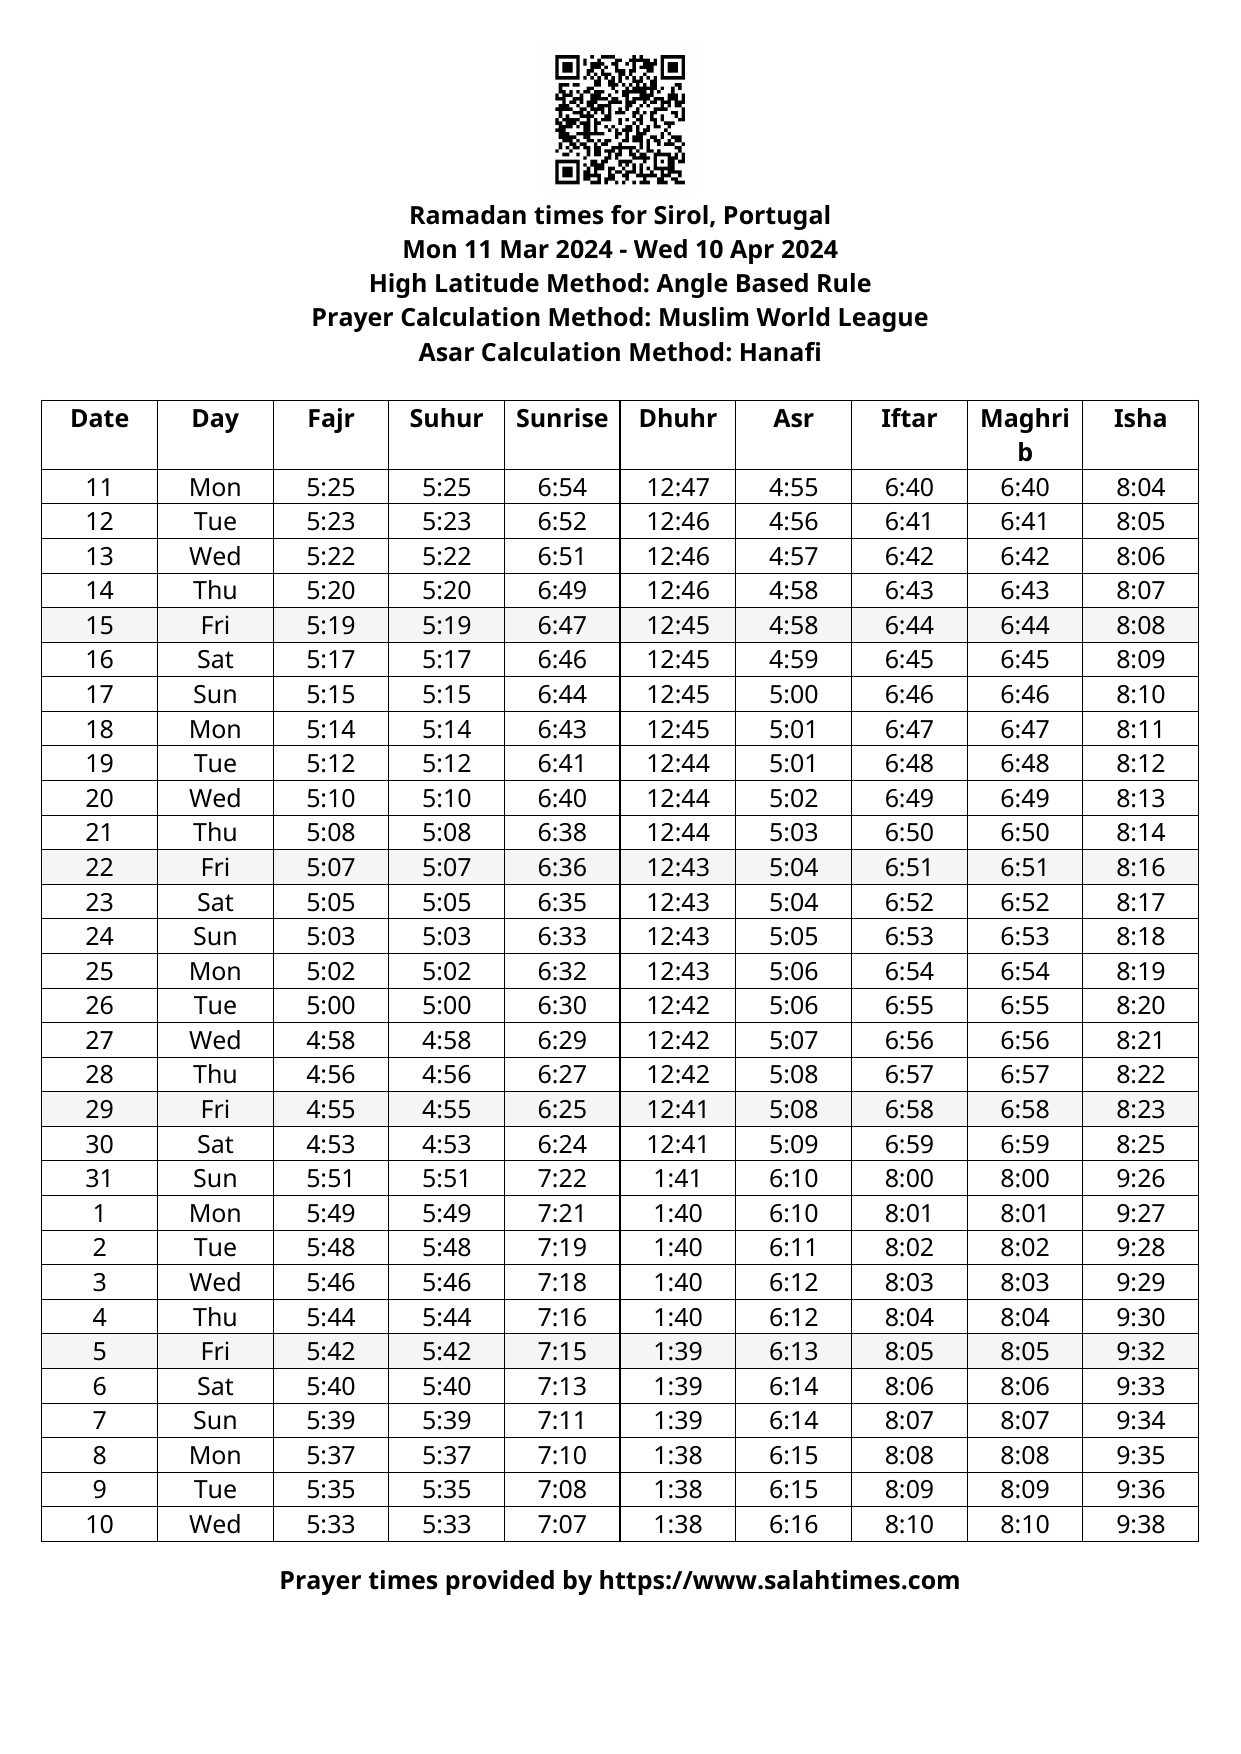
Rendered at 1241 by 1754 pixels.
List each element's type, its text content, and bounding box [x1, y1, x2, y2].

table_cell 26 [42, 989, 157, 1022]
table_cell 6:50 [968, 816, 1082, 849]
table_cell 6:59 [852, 1127, 967, 1160]
table_cell Fri [158, 608, 273, 642]
table_cell 5:37 [389, 1438, 504, 1472]
table_cell 4:53 [389, 1127, 504, 1160]
table_cell 12:42 [621, 989, 735, 1022]
table_cell 8:04 [852, 1300, 967, 1333]
table_cell 6:55 [852, 989, 967, 1022]
table_cell 21 [42, 816, 157, 849]
table_cell 5:20 [274, 574, 388, 607]
table_cell 1 [42, 1196, 157, 1229]
table_cell 6:56 [968, 1023, 1082, 1057]
table_cell Sun [158, 677, 273, 711]
table_cell 5:02 [274, 954, 388, 987]
table_cell 6:13 [736, 1334, 851, 1368]
table_cell 5:03 [389, 919, 504, 953]
table_cell 1:38 [621, 1507, 735, 1541]
table_cell Wed [158, 1023, 273, 1057]
table_cell 4:58 [736, 608, 851, 642]
table_cell 12:46 [621, 574, 735, 607]
table_cell 12:43 [621, 885, 735, 918]
table_cell Mon [158, 954, 273, 987]
text Ramadan times for Sirol, Portugal [42, 198, 1198, 232]
table_cell 6:48 [852, 746, 967, 780]
table_cell 6:40 [852, 470, 967, 503]
table_cell 8:06 [852, 1369, 967, 1402]
table_cell 6:49 [852, 781, 967, 814]
table_cell 7:22 [505, 1161, 619, 1195]
table_cell 8:09 [852, 1473, 967, 1506]
table_cell 6:14 [736, 1369, 851, 1402]
text Mon 11 Mar 2024 - Wed 10 Apr 2024 [42, 232, 1198, 266]
table_cell 1:39 [621, 1369, 735, 1402]
table_cell 9:30 [1083, 1300, 1198, 1333]
table_cell 4:58 [389, 1023, 504, 1057]
table_cell 6:44 [968, 608, 1082, 642]
table_cell 10 [42, 1507, 157, 1541]
table_cell 5:23 [274, 504, 388, 538]
table_cell Thu [158, 1300, 273, 1333]
table_cell 8:10 [852, 1507, 967, 1541]
table_cell 6:52 [852, 885, 967, 918]
table_cell 12:46 [621, 504, 735, 538]
table_cell Sat [158, 643, 273, 676]
table_cell 5:44 [274, 1300, 388, 1333]
table_cell 5:08 [274, 816, 388, 849]
table_cell 1:40 [621, 1300, 735, 1333]
table_cell 8:03 [968, 1265, 1082, 1299]
table_cell 8:19 [1083, 954, 1198, 987]
table_cell 8:06 [1083, 539, 1198, 572]
table_cell Sat [158, 885, 273, 918]
table_cell 4:55 [274, 1092, 388, 1126]
table_cell 13 [42, 539, 157, 572]
table_cell 6:41 [852, 504, 967, 538]
table_cell 5:20 [389, 574, 504, 607]
table_cell 6:10 [736, 1196, 851, 1229]
table_cell Mon [158, 470, 273, 503]
table_cell 5:03 [274, 919, 388, 953]
table_cell 31 [42, 1161, 157, 1195]
table_cell 12:42 [621, 1023, 735, 1057]
table_cell 27 [42, 1023, 157, 1057]
table_cell 9:38 [1083, 1507, 1198, 1541]
table_cell 9:36 [1083, 1473, 1198, 1506]
table_cell Sun [158, 1404, 273, 1437]
table_cell 8:14 [1083, 816, 1198, 849]
table_cell 5:14 [389, 712, 504, 745]
table_cell 7:08 [505, 1473, 619, 1506]
table_cell 6:48 [968, 746, 1082, 780]
table_cell 8:23 [1083, 1092, 1198, 1126]
table_cell 1:40 [621, 1231, 735, 1264]
table_cell 5:02 [389, 954, 504, 987]
table_cell 8:05 [968, 1334, 1082, 1368]
table_cell 8:10 [1083, 677, 1198, 711]
table_cell 12:43 [621, 850, 735, 884]
table_cell 9:28 [1083, 1231, 1198, 1264]
table_cell Thu [158, 574, 273, 607]
table_cell 6:29 [505, 1023, 619, 1057]
table_cell 5:10 [389, 781, 504, 814]
table_cell Tue [158, 746, 273, 780]
table_cell 8:08 [852, 1438, 967, 1472]
table_cell 8:02 [968, 1231, 1082, 1264]
table_cell 8:25 [1083, 1127, 1198, 1160]
table_cell 8:03 [852, 1265, 967, 1299]
table_cell 6:51 [968, 850, 1082, 884]
table_cell 12:45 [621, 643, 735, 676]
table_cell 9:34 [1083, 1404, 1198, 1437]
table_cell 5:23 [389, 504, 504, 538]
table_cell Tue [158, 1231, 273, 1264]
table_cell 5:08 [736, 1092, 851, 1126]
table_cell 7:11 [505, 1404, 619, 1437]
table_cell 6:51 [852, 850, 967, 884]
table_cell 7:15 [505, 1334, 619, 1368]
table_cell 8:18 [1083, 919, 1198, 953]
picture [542, 41, 699, 198]
table_cell 6:49 [968, 781, 1082, 814]
table_header Date [42, 401, 157, 469]
table_cell 4:56 [274, 1058, 388, 1091]
table_cell 6:44 [852, 608, 967, 642]
table_cell 9:32 [1083, 1334, 1198, 1368]
table_cell 5:05 [389, 885, 504, 918]
table_cell 7:21 [505, 1196, 619, 1229]
table_cell 8:07 [1083, 574, 1198, 607]
table_cell 6:44 [505, 677, 619, 711]
table_cell 5:06 [736, 989, 851, 1022]
table_cell 6:25 [505, 1092, 619, 1126]
table_cell 6:58 [968, 1092, 1082, 1126]
table_cell Tue [158, 989, 273, 1022]
table_cell 9 [42, 1473, 157, 1506]
table_cell 6:54 [968, 954, 1082, 987]
table_cell 4:53 [274, 1127, 388, 1160]
table_cell 6:47 [852, 712, 967, 745]
table_cell 9:29 [1083, 1265, 1198, 1299]
table_cell 3 [42, 1265, 157, 1299]
table_cell 6:15 [736, 1473, 851, 1506]
table_cell 6:45 [852, 643, 967, 676]
table_cell 12:44 [621, 781, 735, 814]
table_cell 6:54 [852, 954, 967, 987]
table_cell 6:57 [852, 1058, 967, 1091]
table_cell Tue [158, 504, 273, 538]
table_cell 5 [42, 1334, 157, 1368]
table_cell Mon [158, 712, 273, 745]
table_cell 6:55 [968, 989, 1082, 1022]
table_cell 4:56 [736, 504, 851, 538]
table_cell 6:54 [505, 470, 619, 503]
table_cell 5:48 [389, 1231, 504, 1264]
table_cell 5:10 [274, 781, 388, 814]
table_cell Sun [158, 1161, 273, 1195]
table_cell 30 [42, 1127, 157, 1160]
table_cell 5:06 [736, 954, 851, 987]
table_header Dhuhr [621, 401, 735, 469]
table_cell 6:52 [968, 885, 1082, 918]
table_cell 5:12 [274, 746, 388, 780]
table_cell 8:06 [968, 1369, 1082, 1402]
table_cell 8:10 [968, 1507, 1082, 1541]
table_cell 29 [42, 1092, 157, 1126]
table_cell 4:56 [389, 1058, 504, 1091]
table_cell Sat [158, 1127, 273, 1160]
table_cell 6:16 [736, 1507, 851, 1541]
table_cell 5:07 [736, 1023, 851, 1057]
table_cell 8:20 [1083, 989, 1198, 1022]
table_cell 8:16 [1083, 850, 1198, 884]
table_cell 6:27 [505, 1058, 619, 1091]
table_cell 5:42 [274, 1334, 388, 1368]
table_cell 24 [42, 919, 157, 953]
table_cell 18 [42, 712, 157, 745]
table_cell 6:46 [968, 677, 1082, 711]
text Prayer Calculation Method: Muslim World League [42, 300, 1198, 334]
table_cell 5:08 [389, 816, 504, 849]
table_cell 5:08 [736, 1058, 851, 1091]
table_cell 5:49 [389, 1196, 504, 1229]
table_cell 6:12 [736, 1265, 851, 1299]
table_cell 5:04 [736, 850, 851, 884]
table_cell 5:01 [736, 746, 851, 780]
table_cell 12:41 [621, 1092, 735, 1126]
table_cell 5:44 [389, 1300, 504, 1333]
table_cell 5:33 [274, 1507, 388, 1541]
table_cell 5:35 [274, 1473, 388, 1506]
table_cell 8:11 [1083, 712, 1198, 745]
table_cell 8:08 [968, 1438, 1082, 1472]
table_cell 5:46 [389, 1265, 504, 1299]
table_cell 5:40 [274, 1369, 388, 1402]
table_cell 5:19 [389, 608, 504, 642]
table_cell 8 [42, 1438, 157, 1472]
table_cell 8:09 [1083, 643, 1198, 676]
table_cell 28 [42, 1058, 157, 1091]
table_cell 5:25 [389, 470, 504, 503]
text Asar Calculation Method: Hanafi [42, 334, 1198, 368]
table_cell 5:03 [736, 816, 851, 849]
table_cell 7 [42, 1404, 157, 1437]
table_cell 14 [42, 574, 157, 607]
table_header Sunrise [505, 401, 619, 469]
table_cell 8:05 [852, 1334, 967, 1368]
table_cell 9:35 [1083, 1438, 1198, 1472]
table_cell 7:13 [505, 1369, 619, 1402]
table_cell 5:51 [274, 1161, 388, 1195]
table_cell 5:00 [389, 989, 504, 1022]
table_cell 5:42 [389, 1334, 504, 1368]
table_cell 12:43 [621, 919, 735, 953]
table_cell 8:02 [852, 1231, 967, 1264]
table_cell 5:05 [736, 919, 851, 953]
table_cell 6:36 [505, 850, 619, 884]
table_cell 8:00 [968, 1161, 1082, 1195]
table_cell 5:09 [736, 1127, 851, 1160]
table_cell 2 [42, 1231, 157, 1264]
table_cell Thu [158, 1058, 273, 1091]
table_cell 6:32 [505, 954, 619, 987]
table_cell 8:08 [1083, 608, 1198, 642]
table_cell 5:15 [389, 677, 504, 711]
table_cell 6:51 [505, 539, 619, 572]
table_cell 1:41 [621, 1161, 735, 1195]
table_cell 12:44 [621, 816, 735, 849]
table_cell 5:39 [274, 1404, 388, 1437]
table_cell 6:52 [505, 504, 619, 538]
table_cell 6:42 [968, 539, 1082, 572]
table_cell 8:17 [1083, 885, 1198, 918]
table_cell 4:55 [389, 1092, 504, 1126]
table_cell 5:40 [389, 1369, 504, 1402]
table_cell 7:10 [505, 1438, 619, 1472]
table_cell Mon [158, 1438, 273, 1472]
table_cell 5:39 [389, 1404, 504, 1437]
table_cell 1:40 [621, 1265, 735, 1299]
table_cell 6:41 [505, 746, 619, 780]
table_cell 1:39 [621, 1404, 735, 1437]
table_cell 8:09 [968, 1473, 1082, 1506]
table_cell 7:18 [505, 1265, 619, 1299]
table_cell 5:25 [274, 470, 388, 503]
table_cell 6:40 [505, 781, 619, 814]
table_cell 12 [42, 504, 157, 538]
table_cell 12:45 [621, 712, 735, 745]
table_cell 6:47 [505, 608, 619, 642]
table_cell 15 [42, 608, 157, 642]
table_header Iftar [852, 401, 967, 469]
table_cell 6:56 [852, 1023, 967, 1057]
table_cell Fri [158, 850, 273, 884]
table_cell 6 [42, 1369, 157, 1402]
table_cell 6:49 [505, 574, 619, 607]
table_cell 9:27 [1083, 1196, 1198, 1229]
table_cell 1:39 [621, 1334, 735, 1368]
table_cell 8:22 [1083, 1058, 1198, 1091]
table_cell 6:50 [852, 816, 967, 849]
table_cell Mon [158, 1196, 273, 1229]
table_cell 8:07 [852, 1404, 967, 1437]
table_cell 5:22 [274, 539, 388, 572]
table_cell 4:58 [736, 574, 851, 607]
table_cell 5:19 [274, 608, 388, 642]
table_cell 6:46 [505, 643, 619, 676]
table_cell 16 [42, 643, 157, 676]
table_cell 6:14 [736, 1404, 851, 1437]
table_cell 25 [42, 954, 157, 987]
table_cell 5:00 [736, 677, 851, 711]
table_cell 8:21 [1083, 1023, 1198, 1057]
table_cell 5:37 [274, 1438, 388, 1472]
table_cell 6:58 [852, 1092, 967, 1126]
table_cell 8:05 [1083, 504, 1198, 538]
table_header Asr [736, 401, 851, 469]
table_cell 6:11 [736, 1231, 851, 1264]
table_cell 6:40 [968, 470, 1082, 503]
table_cell 6:46 [852, 677, 967, 711]
table_header Day [158, 401, 273, 469]
table_cell 5:05 [274, 885, 388, 918]
table_cell 5:17 [389, 643, 504, 676]
table_cell 12:41 [621, 1127, 735, 1160]
table_cell 20 [42, 781, 157, 814]
table_cell 6:42 [852, 539, 967, 572]
table_cell 4 [42, 1300, 157, 1333]
table_cell 23 [42, 885, 157, 918]
table_cell 8:04 [1083, 470, 1198, 503]
table_cell 6:30 [505, 989, 619, 1022]
table_cell 5:35 [389, 1473, 504, 1506]
table_cell 4:59 [736, 643, 851, 676]
table_cell 6:43 [505, 712, 619, 745]
table_cell 8:04 [968, 1300, 1082, 1333]
table_cell 6:10 [736, 1161, 851, 1195]
table_cell 8:01 [852, 1196, 967, 1229]
table_cell 8:07 [968, 1404, 1082, 1437]
table_cell 12:45 [621, 608, 735, 642]
table_cell 1:38 [621, 1473, 735, 1506]
table_cell 8:00 [852, 1161, 967, 1195]
table_cell 5:33 [389, 1507, 504, 1541]
table_header Isha [1083, 401, 1198, 469]
table_cell 7:07 [505, 1507, 619, 1541]
table_cell 19 [42, 746, 157, 780]
table_header Fajr [274, 401, 388, 469]
table_cell 6:57 [968, 1058, 1082, 1091]
table_cell 6:43 [968, 574, 1082, 607]
table_cell 5:14 [274, 712, 388, 745]
table_cell 5:02 [736, 781, 851, 814]
table_cell 12:45 [621, 677, 735, 711]
table_cell 9:26 [1083, 1161, 1198, 1195]
table_cell 6:53 [852, 919, 967, 953]
table_cell 6:43 [852, 574, 967, 607]
table_cell 7:19 [505, 1231, 619, 1264]
table_cell 12:43 [621, 954, 735, 987]
table_cell 12:46 [621, 539, 735, 572]
table_header Suhur [389, 401, 504, 469]
table_cell 5:49 [274, 1196, 388, 1229]
table_cell 8:01 [968, 1196, 1082, 1229]
table_cell 6:15 [736, 1438, 851, 1472]
table_cell 4:57 [736, 539, 851, 572]
table_cell 6:12 [736, 1300, 851, 1333]
table_cell 6:41 [968, 504, 1082, 538]
table_cell Sun [158, 919, 273, 953]
table_cell 6:35 [505, 885, 619, 918]
table_cell 17 [42, 677, 157, 711]
text High Latitude Method: Angle Based Rule [42, 266, 1198, 300]
table_cell 5:07 [389, 850, 504, 884]
table_cell 12:47 [621, 470, 735, 503]
table_cell 5:01 [736, 712, 851, 745]
table_cell 8:13 [1083, 781, 1198, 814]
table_cell 4:55 [736, 470, 851, 503]
table_cell 1:38 [621, 1438, 735, 1472]
table_cell 11 [42, 470, 157, 503]
table_cell 6:33 [505, 919, 619, 953]
table_cell Fri [158, 1334, 273, 1368]
table_cell 6:24 [505, 1127, 619, 1160]
table_cell 5:12 [389, 746, 504, 780]
table_cell 12:44 [621, 746, 735, 780]
table_cell 4:58 [274, 1023, 388, 1057]
table_cell 6:59 [968, 1127, 1082, 1160]
table_cell 5:22 [389, 539, 504, 572]
table_cell 1:40 [621, 1196, 735, 1229]
table_cell 6:38 [505, 816, 619, 849]
table_cell 22 [42, 850, 157, 884]
table_cell 6:47 [968, 712, 1082, 745]
table_cell Wed [158, 1507, 273, 1541]
table_cell Thu [158, 816, 273, 849]
table_cell 5:51 [389, 1161, 504, 1195]
table_cell Wed [158, 781, 273, 814]
table_cell 5:46 [274, 1265, 388, 1299]
table_cell 5:48 [274, 1231, 388, 1264]
table_cell Wed [158, 539, 273, 572]
table_cell 7:16 [505, 1300, 619, 1333]
table_cell 9:33 [1083, 1369, 1198, 1402]
table_cell Wed [158, 1265, 273, 1299]
table_cell 8:12 [1083, 746, 1198, 780]
table_cell 12:42 [621, 1058, 735, 1091]
table_cell 5:17 [274, 643, 388, 676]
table_cell 5:00 [274, 989, 388, 1022]
table_cell 5:15 [274, 677, 388, 711]
table_cell Sat [158, 1369, 273, 1402]
table_header Maghrib [968, 401, 1082, 469]
table_cell 6:53 [968, 919, 1082, 953]
table_cell 5:07 [274, 850, 388, 884]
table_cell 6:45 [968, 643, 1082, 676]
table_cell Tue [158, 1473, 273, 1506]
table_cell Fri [158, 1092, 273, 1126]
text Prayer times provided by https://www.salahtimes.com [42, 1563, 1198, 1597]
table_cell 5:04 [736, 885, 851, 918]
